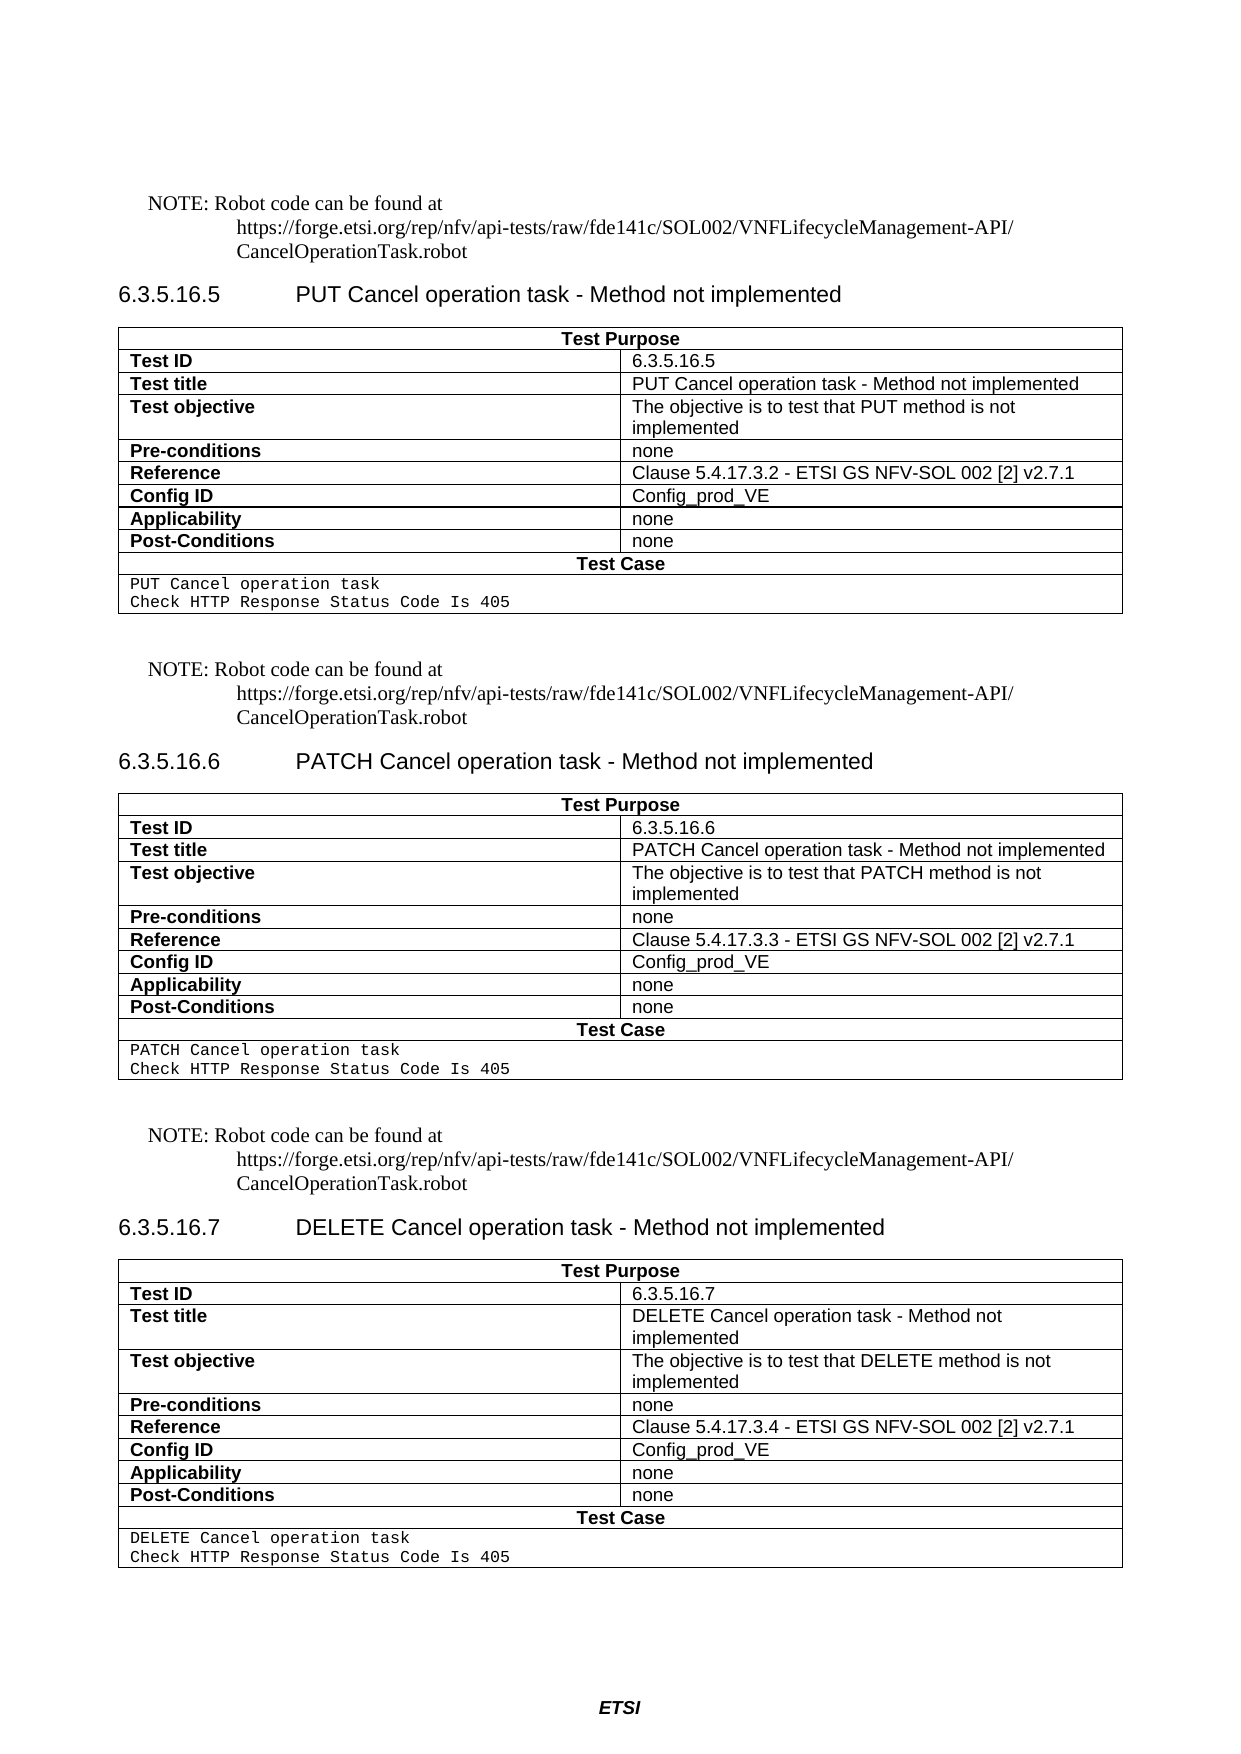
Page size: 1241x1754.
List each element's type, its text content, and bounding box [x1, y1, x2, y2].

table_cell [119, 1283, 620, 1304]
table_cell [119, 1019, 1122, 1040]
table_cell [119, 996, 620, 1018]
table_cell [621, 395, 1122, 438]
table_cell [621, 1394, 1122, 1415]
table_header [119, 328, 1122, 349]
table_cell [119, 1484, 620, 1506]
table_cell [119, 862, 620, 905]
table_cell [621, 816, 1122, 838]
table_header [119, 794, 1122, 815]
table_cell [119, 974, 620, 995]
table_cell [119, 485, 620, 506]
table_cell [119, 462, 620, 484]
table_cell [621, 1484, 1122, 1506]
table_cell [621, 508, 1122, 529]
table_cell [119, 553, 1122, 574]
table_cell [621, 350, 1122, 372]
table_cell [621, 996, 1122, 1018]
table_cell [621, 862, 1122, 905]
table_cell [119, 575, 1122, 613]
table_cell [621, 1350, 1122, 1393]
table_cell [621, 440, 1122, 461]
text NOTE: Robot code can be found at https://forge.etsi.org/rep/nfv/api-tests/raw/fde141c/SOL002/VNFLifecycleManagement-API/CancelOperationTask.robot [148, 1123, 1122, 1195]
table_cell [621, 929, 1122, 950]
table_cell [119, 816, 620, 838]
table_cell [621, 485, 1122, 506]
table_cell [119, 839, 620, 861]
subtitle 6.3.5.16.6 PATCH Cancel operation task - Method not implemented [118, 748, 1122, 774]
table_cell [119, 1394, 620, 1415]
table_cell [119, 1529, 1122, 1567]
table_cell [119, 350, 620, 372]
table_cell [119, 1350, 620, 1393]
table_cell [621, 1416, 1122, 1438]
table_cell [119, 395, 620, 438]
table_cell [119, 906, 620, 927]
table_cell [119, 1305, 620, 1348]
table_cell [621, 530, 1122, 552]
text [148, 191, 1122, 263]
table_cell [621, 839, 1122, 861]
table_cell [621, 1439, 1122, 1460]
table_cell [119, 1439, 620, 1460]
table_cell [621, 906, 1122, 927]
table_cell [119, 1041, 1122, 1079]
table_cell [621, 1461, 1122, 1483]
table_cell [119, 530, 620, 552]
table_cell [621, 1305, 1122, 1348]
subtitle 6.3.5.16.7 DELETE Cancel operation task - Method not implemented [118, 1214, 1122, 1240]
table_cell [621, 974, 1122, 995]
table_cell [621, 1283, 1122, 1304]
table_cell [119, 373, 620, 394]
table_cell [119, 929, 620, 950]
text NOTE: Robot code can be found at https://forge.etsi.org/rep/nfv/api-tests/raw/fde141c/SOL002/VNFLifecycleManagement-API/CancelOperationTask.robot [148, 657, 1122, 729]
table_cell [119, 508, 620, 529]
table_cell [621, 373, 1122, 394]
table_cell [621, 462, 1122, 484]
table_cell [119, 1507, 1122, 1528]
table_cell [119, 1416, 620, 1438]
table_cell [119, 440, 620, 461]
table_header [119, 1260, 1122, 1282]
subtitle 6.3.5.16.5 PUT Cancel operation task - Method not implemented [118, 281, 1122, 308]
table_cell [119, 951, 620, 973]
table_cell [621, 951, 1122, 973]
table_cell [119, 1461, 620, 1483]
